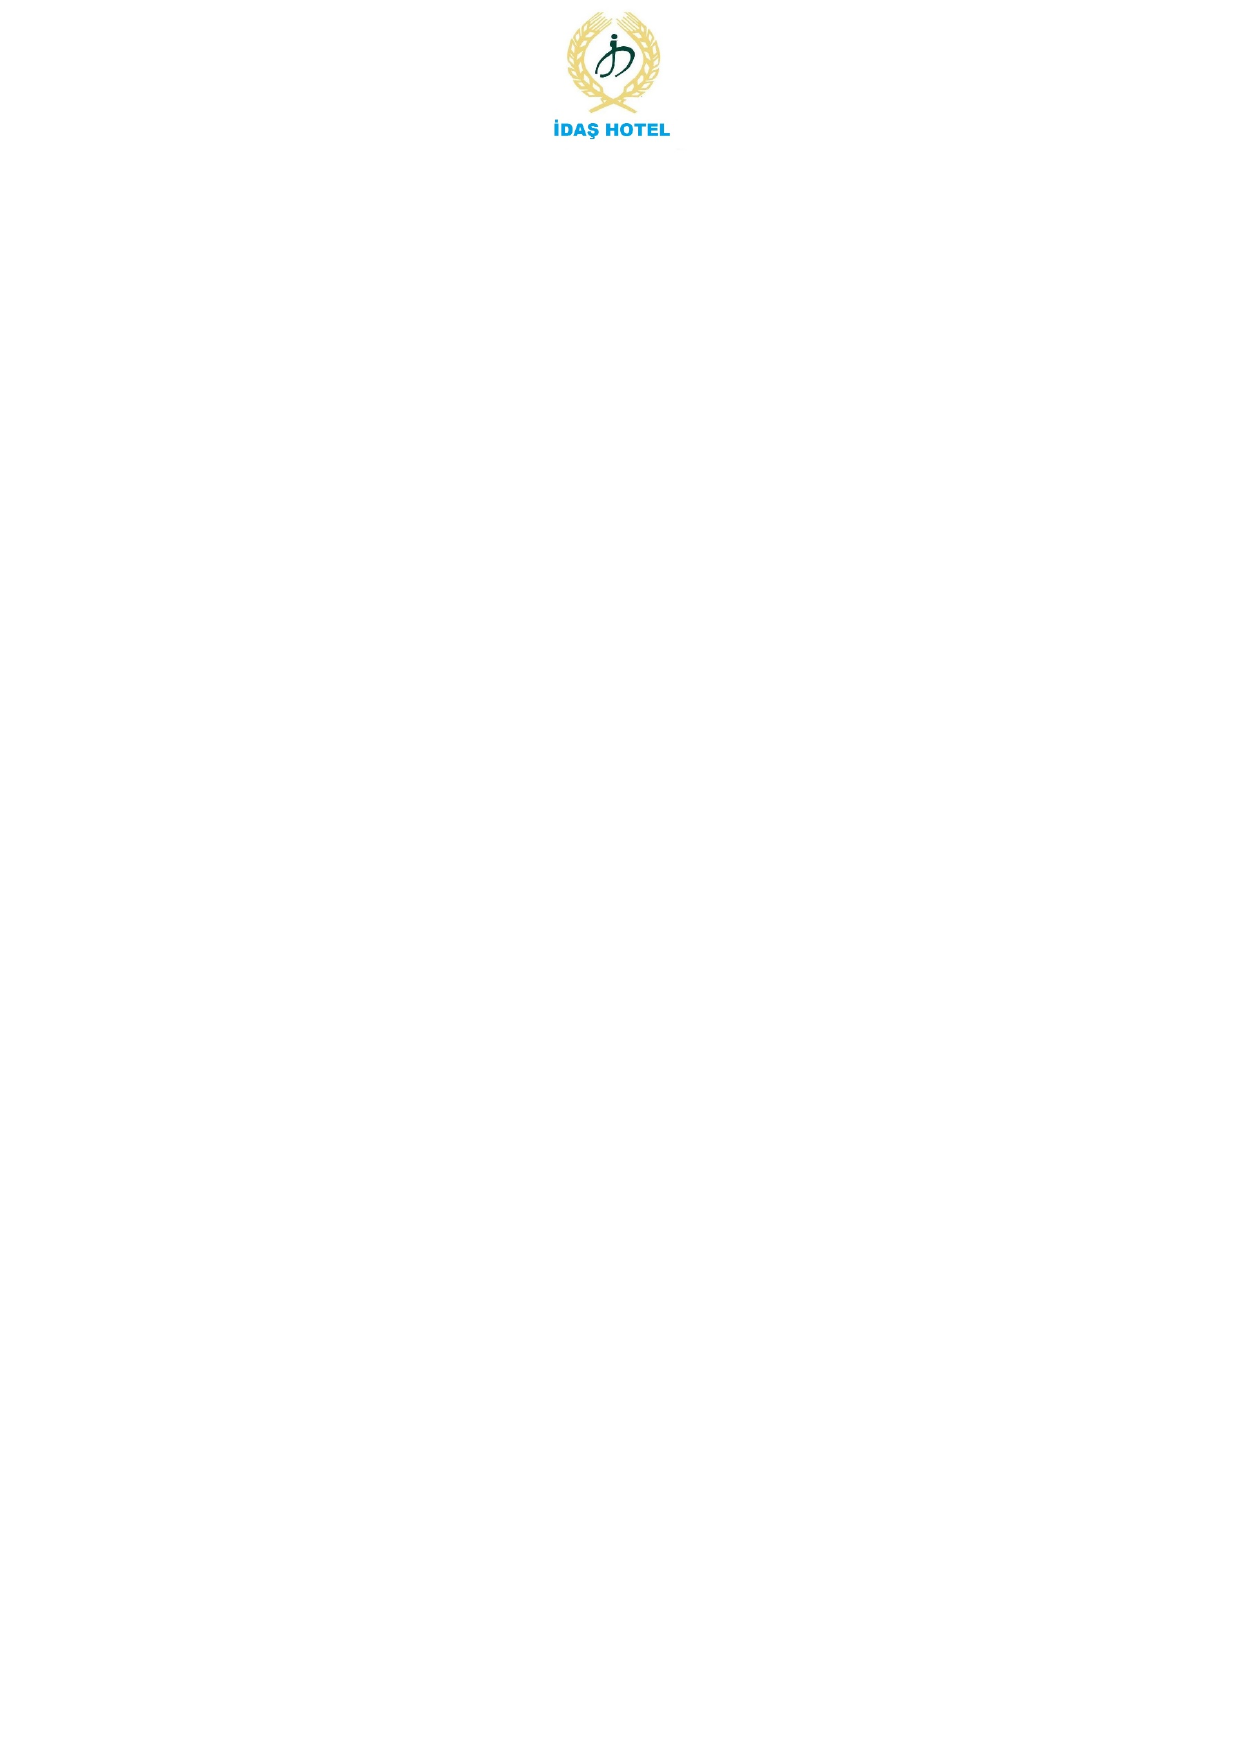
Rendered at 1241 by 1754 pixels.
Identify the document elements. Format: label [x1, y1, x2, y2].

picture [530, 0, 711, 155]
